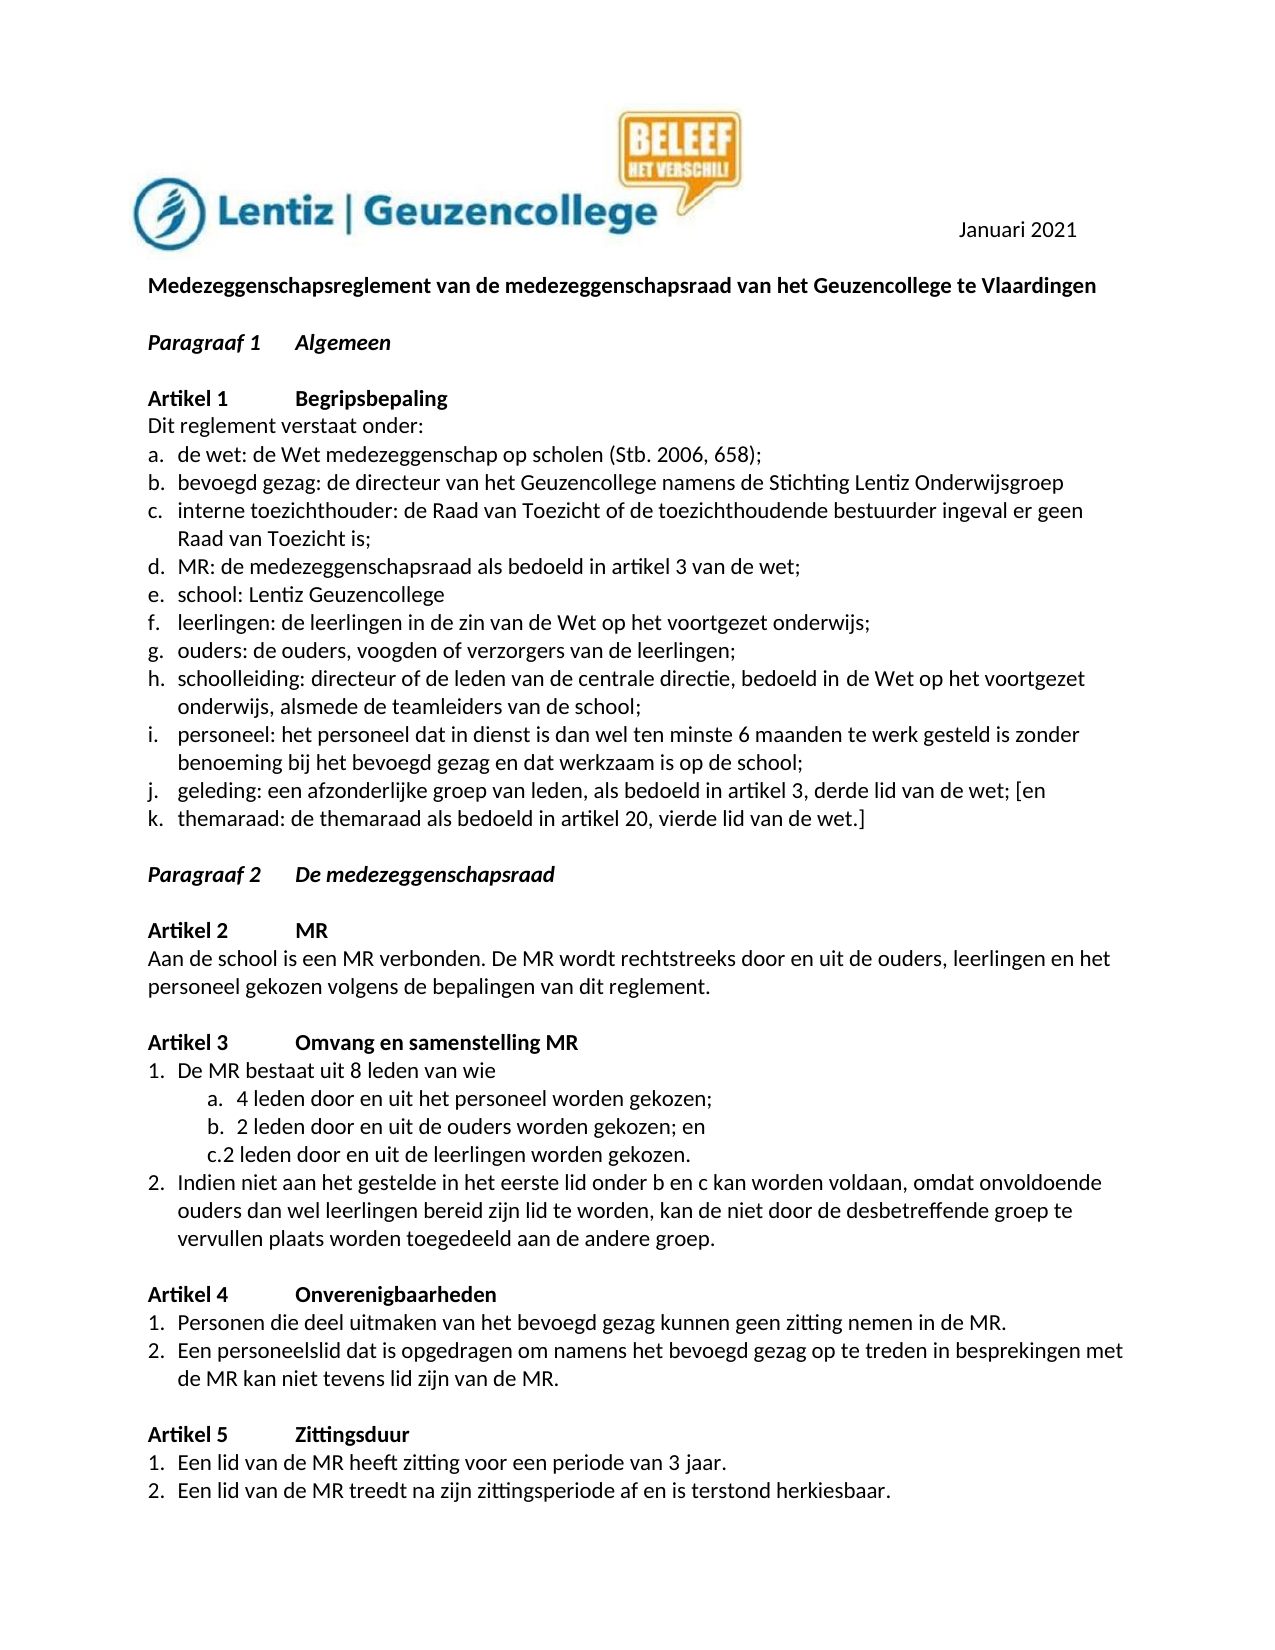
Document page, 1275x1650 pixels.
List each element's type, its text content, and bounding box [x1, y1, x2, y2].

list de wet: de Wet medezeggenschap op scholen (Stb. 2006, 658); [148, 440, 1127, 468]
list themaraad: de themaraad als bedoeld in artikel 20, vierde lid van de wet.] [148, 804, 1127, 832]
text 2. Indien niet aan het gestelde in het eerste lid onder b en c kan worden voldaan, omdat onvoldoende ouders dan wel leerlingen bereid zijn lid te worden, kan de niet door de desbetreffende groep te vervullen plaats worden toegedeeld aan de andere groep. [148, 1168, 1127, 1252]
list 2 leden door en uit de ouders worden gekozen; en [207, 1112, 1127, 1140]
text Medezeggenschapsreglement van de medezeggenschapsraad van het Geuzencollege te Vlaardingen [148, 272, 1127, 299]
list geleding: een afzonderlijke groep van leden, als bedoeld in artikel 3, derde lid van de wet; [en [148, 776, 1127, 804]
picture [128, 103, 744, 260]
list interne toezichthouder: de Raad van Toezicht of de toezichthoudende bestuurder ingeval er geen Raad van Toezicht is; [148, 496, 1127, 552]
text Artikel 5 Zittingsduur [148, 1420, 1127, 1448]
list school: Lentiz Geuzencollege [148, 580, 1127, 608]
text Artikel 4 Onverenigbaarheden [148, 1280, 1127, 1308]
list MR: de medezeggenschapsraad als bedoeld in artikel 3 van de wet; [148, 552, 1127, 580]
list Een lid van de MR heeft zitting voor een periode van 3 jaar. [148, 1448, 1127, 1476]
list leerlingen: de leerlingen in de zin van de Wet op het voortgezet onderwijs; [148, 608, 1127, 636]
list schoolleiding: directeur of de leden van de centrale directie, bedoeld in de Wet op het voortgezet onderwijs, alsmede de teamleiders van de school; [148, 664, 1127, 720]
text Aan de school is een MR verbonden. De MR wordt rechtstreeks door en uit de ouders, leerlingen en het personeel gekozen volgens de bepalingen van dit reglement. Artikel 3 Omvang en samenstelling MR [148, 944, 1127, 1056]
list bevoegd gezag: de directeur van het Geuzencollege namens de Stichting Lentiz Onderwijsgroep [148, 468, 1127, 496]
list ouders: de ouders, voogden of verzorgers van de leerlingen; [148, 636, 1127, 664]
list 2 leden door en uit de leerlingen worden gekozen. [207, 1140, 1127, 1168]
list 4 leden door en uit het personeel worden gekozen; [207, 1084, 1127, 1112]
list Personen die deel uitmaken van het bevoegd gezag kunnen geen zitting nemen in de MR. [148, 1308, 1127, 1336]
text Januari 2021 [744, 216, 1127, 243]
text Paragraaf 1 Algemeen Artikel 1 Begripsbepaling Dit reglement verstaat onder: [148, 328, 1127, 440]
list Een lid van de MR treedt na zijn zittingsperiode af en is terstond herkiesbaar. [148, 1476, 1127, 1504]
list Een personeelslid dat is opgedragen om namens het bevoegd gezag op te treden in besprekingen met de MR kan niet tevens lid zijn van de MR. [148, 1336, 1127, 1392]
list personeel: het personeel dat in dienst is dan wel ten minste 6 maanden te werk gesteld is zonder benoeming bij het bevoegd gezag en dat werkzaam is op de school; [148, 720, 1127, 776]
text 1. De MR bestaat uit 8 leden van wie [148, 1056, 1127, 1084]
text Paragraaf 2 De medezeggenschapsraad Artikel 2 MR [148, 832, 1127, 944]
